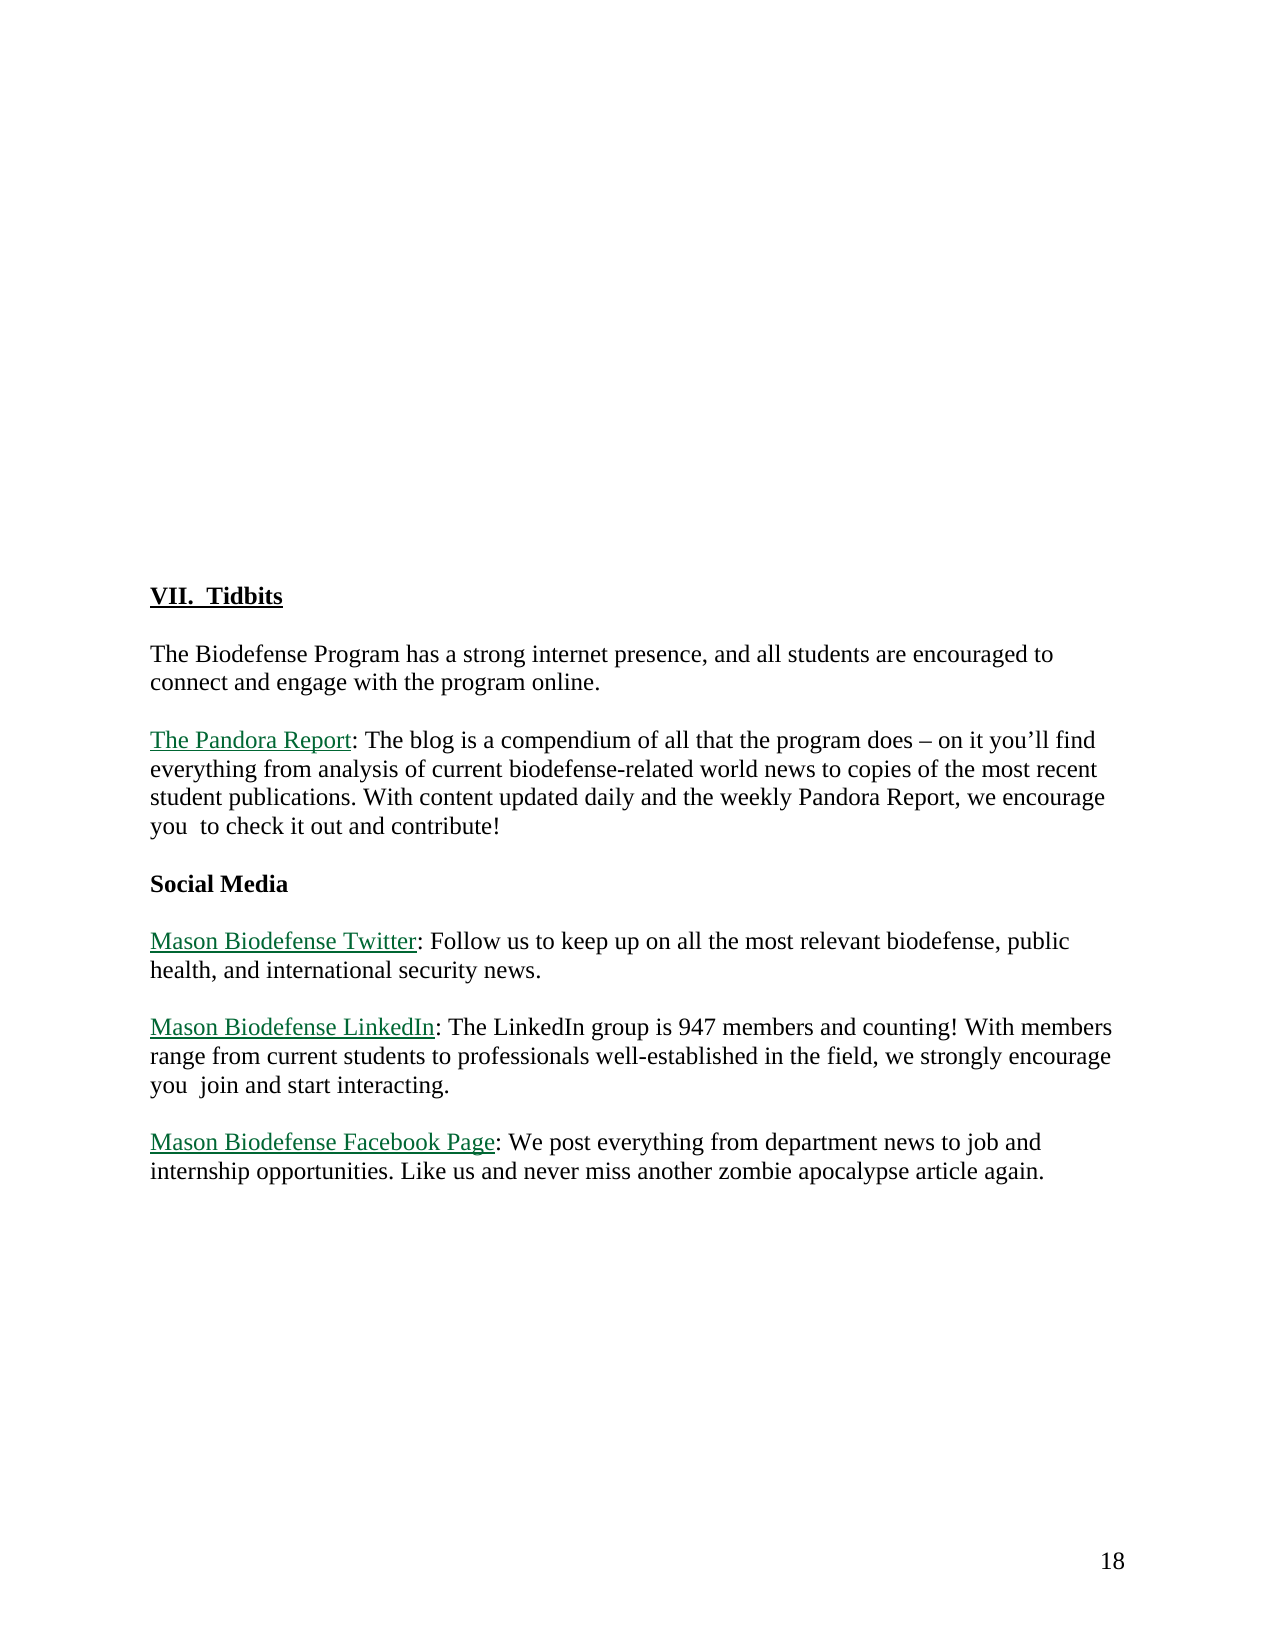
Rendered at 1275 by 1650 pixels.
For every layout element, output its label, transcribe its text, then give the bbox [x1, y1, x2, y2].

text Mason Biodefense Facebook Page: We post everything from department news to job and internship opportunities. Like us and never miss another zombie apocalypse article again. [150, 1127, 1125, 1185]
text Mason Biodefense LinkedIn: The LinkedIn group is 947 members and counting! With members range from current students to professionals well-established in the field, we strongly encourage you join and start interacting. [150, 1012, 1125, 1099]
text The Pandora Report: The blog is a compendium of all that the program does – on it you’ll find everything from analysis of current biodefense-related world news to copies of the most recent student publications. With content updated daily and the weekly Pandora Report, we encourage you to check it out and contribute! [150, 725, 1125, 840]
text Mason Biodefense Twitter: Follow us to keep up on all the most relevant biodefense, public health, and international security news. [150, 926, 1125, 984]
text Social Media [150, 869, 1125, 897]
text The Biodefense Program has a strong internet presence, and all students are encouraged to connect and engage with the program online. [150, 639, 1125, 696]
text VII. Tidbits [150, 581, 1125, 610]
